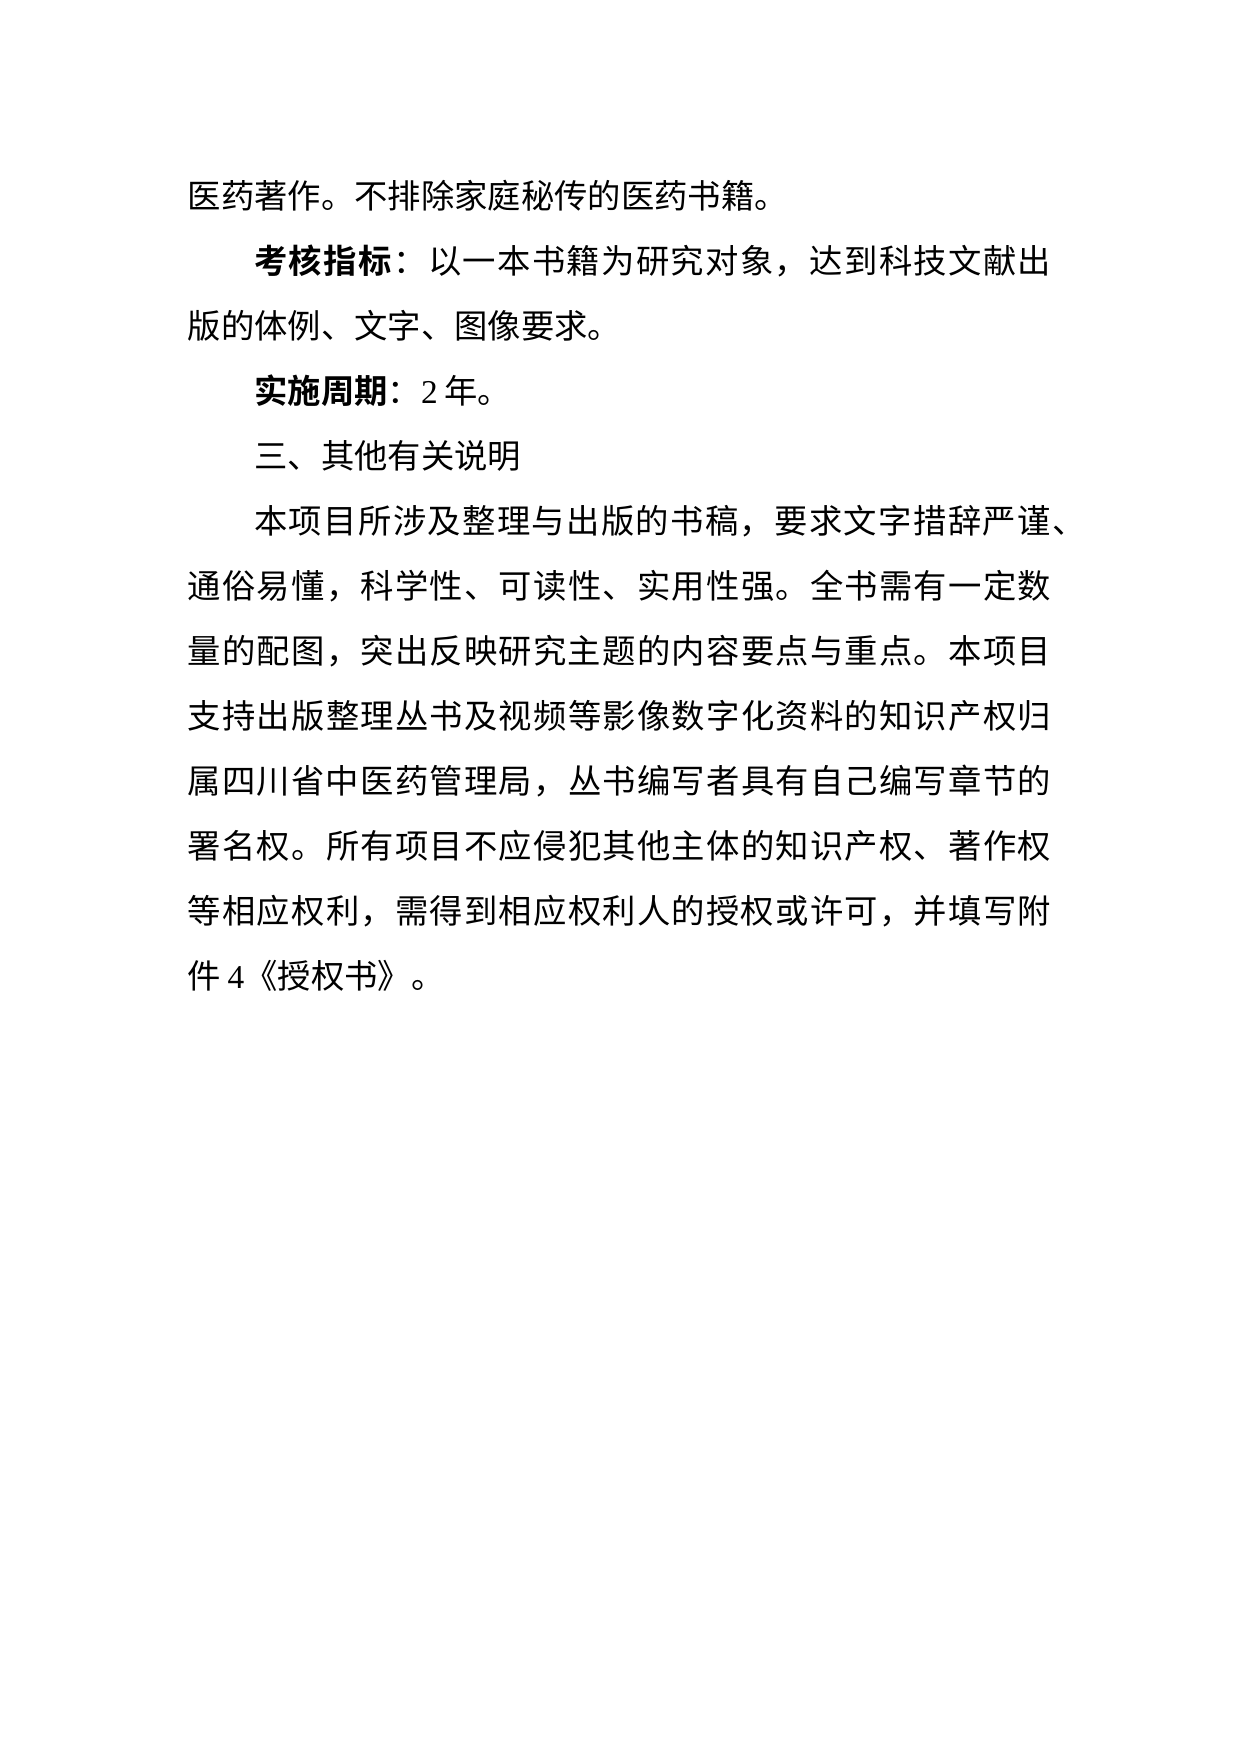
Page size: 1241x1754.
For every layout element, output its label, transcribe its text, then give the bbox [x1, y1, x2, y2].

text 考核指标：以一本书籍为研究对象，达到科技文献出版的体例、文字、图像要求。 [187, 227, 1053, 357]
text 实施周期：2年。 [187, 357, 1053, 422]
text 三、其他有关说明 [187, 422, 1053, 487]
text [187, 162, 1053, 227]
text 本项目所涉及整理与出版的书稿，要求文字措辞严谨、通俗易懂，科学性、可读性、实用性强。全书需有一定数量的配图，突出反映研究主题的内容要点与重点。本项目支持出版整理丛书及视频等影像数字化资料的知识产权归属四川省中医药管理局，丛书编写者具有自己编写章节的署名权。所有项目不应侵犯其他主体的知识产权、著作权等相应权利，需得到相应权利人的授权或许可，并填写附件4《授权书》。 [187, 487, 1053, 1007]
